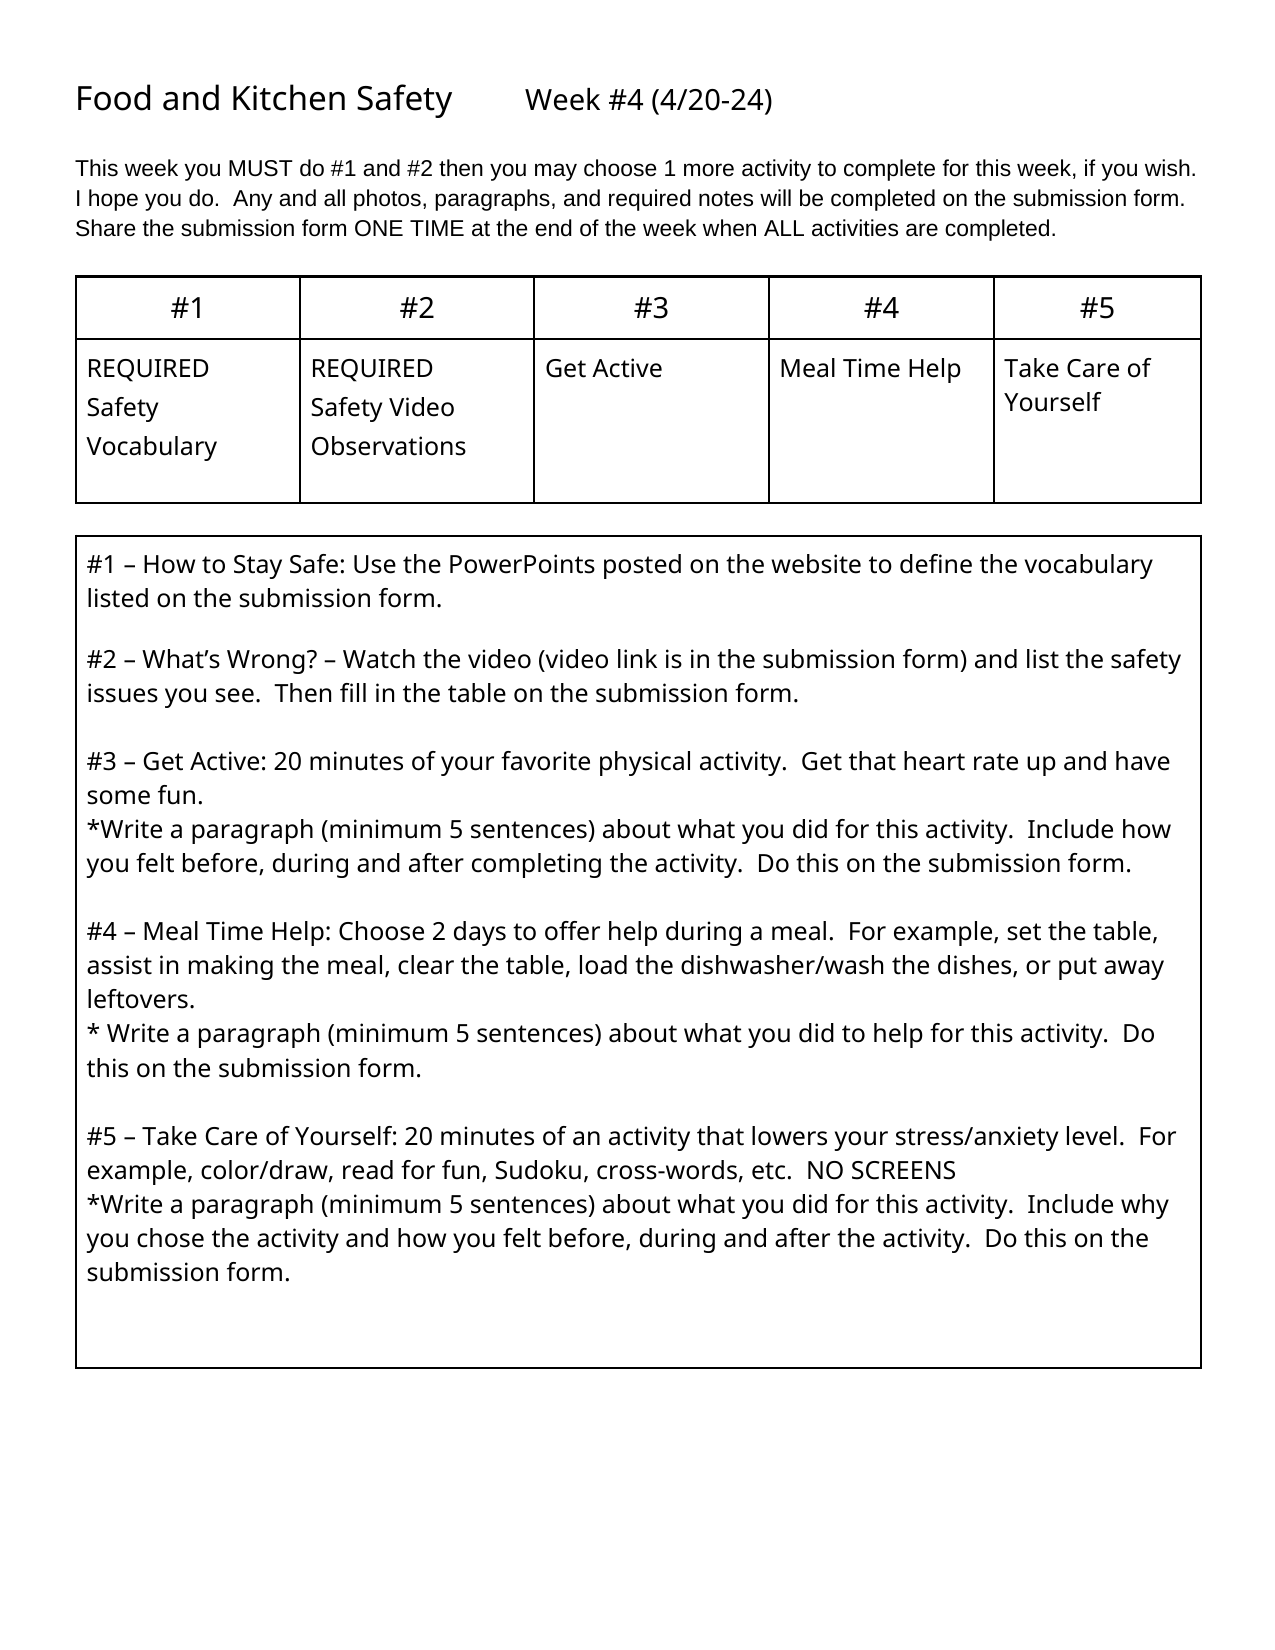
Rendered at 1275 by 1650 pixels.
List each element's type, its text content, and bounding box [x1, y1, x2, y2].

table_cell Take Care of Yourself [995, 340, 1200, 502]
text This week you MUST do #1 and #2 then you may choose 1 more activity to complete for this week, if you wish. I hope you do. Any and all photos, paragraphs, and required notes will be completed on the submission form. Share the submission form ONE TIME at the end of the week when ALL activities are completed. [75, 154, 1200, 241]
table_cell Meal Time Help [770, 340, 993, 502]
table_cell REQUIRED Safety Vocabulary [77, 340, 299, 502]
table_header #5 [995, 278, 1200, 338]
table_header #1 – How to Stay Safe: Use the PowerPoints posted on the website to define the vocabulary listed on the submission form. #2 – What’s Wrong? – Watch the video (video link is in the submission form) and list the safety issues you see. Then fill in the table on the submission form. #3 – Get Active: 20 minutes of your favorite physical activity. Get that heart rate up and have some fun. *Write a paragraph (minimum 5 sentences) about what you did for this activity. Include how you felt before, during and after completing the activity. Do this on the submission form. #4 – Meal Time Help: Choose 2 days to offer help during a meal. For example, set the table, assist in making the meal, clear the table, load the dishwasher/wash the dishes, or put away leftovers. * Write a paragraph (minimum 5 sentences) about what you did to help for this activity. Do this on the submission form. #5 – Take Care of Yourself: 20 minutes of an activity that lowers your stress/anxiety level. For example, color/draw, read for fun, Sudoku, cross-words, etc. NO SCREENS *Write a paragraph (minimum 5 sentences) about what you did for this activity. Include why you chose the activity and how you felt before, during and after the activity. Do this on the submission form. [77, 537, 1200, 1367]
table_header #1 [77, 278, 299, 338]
table_cell REQUIRED Safety Video Observations [301, 340, 533, 502]
table_header #3 [535, 278, 768, 338]
table_header #2 [301, 278, 533, 338]
table_cell Get Active [535, 340, 768, 502]
table_header #4 [770, 278, 993, 338]
